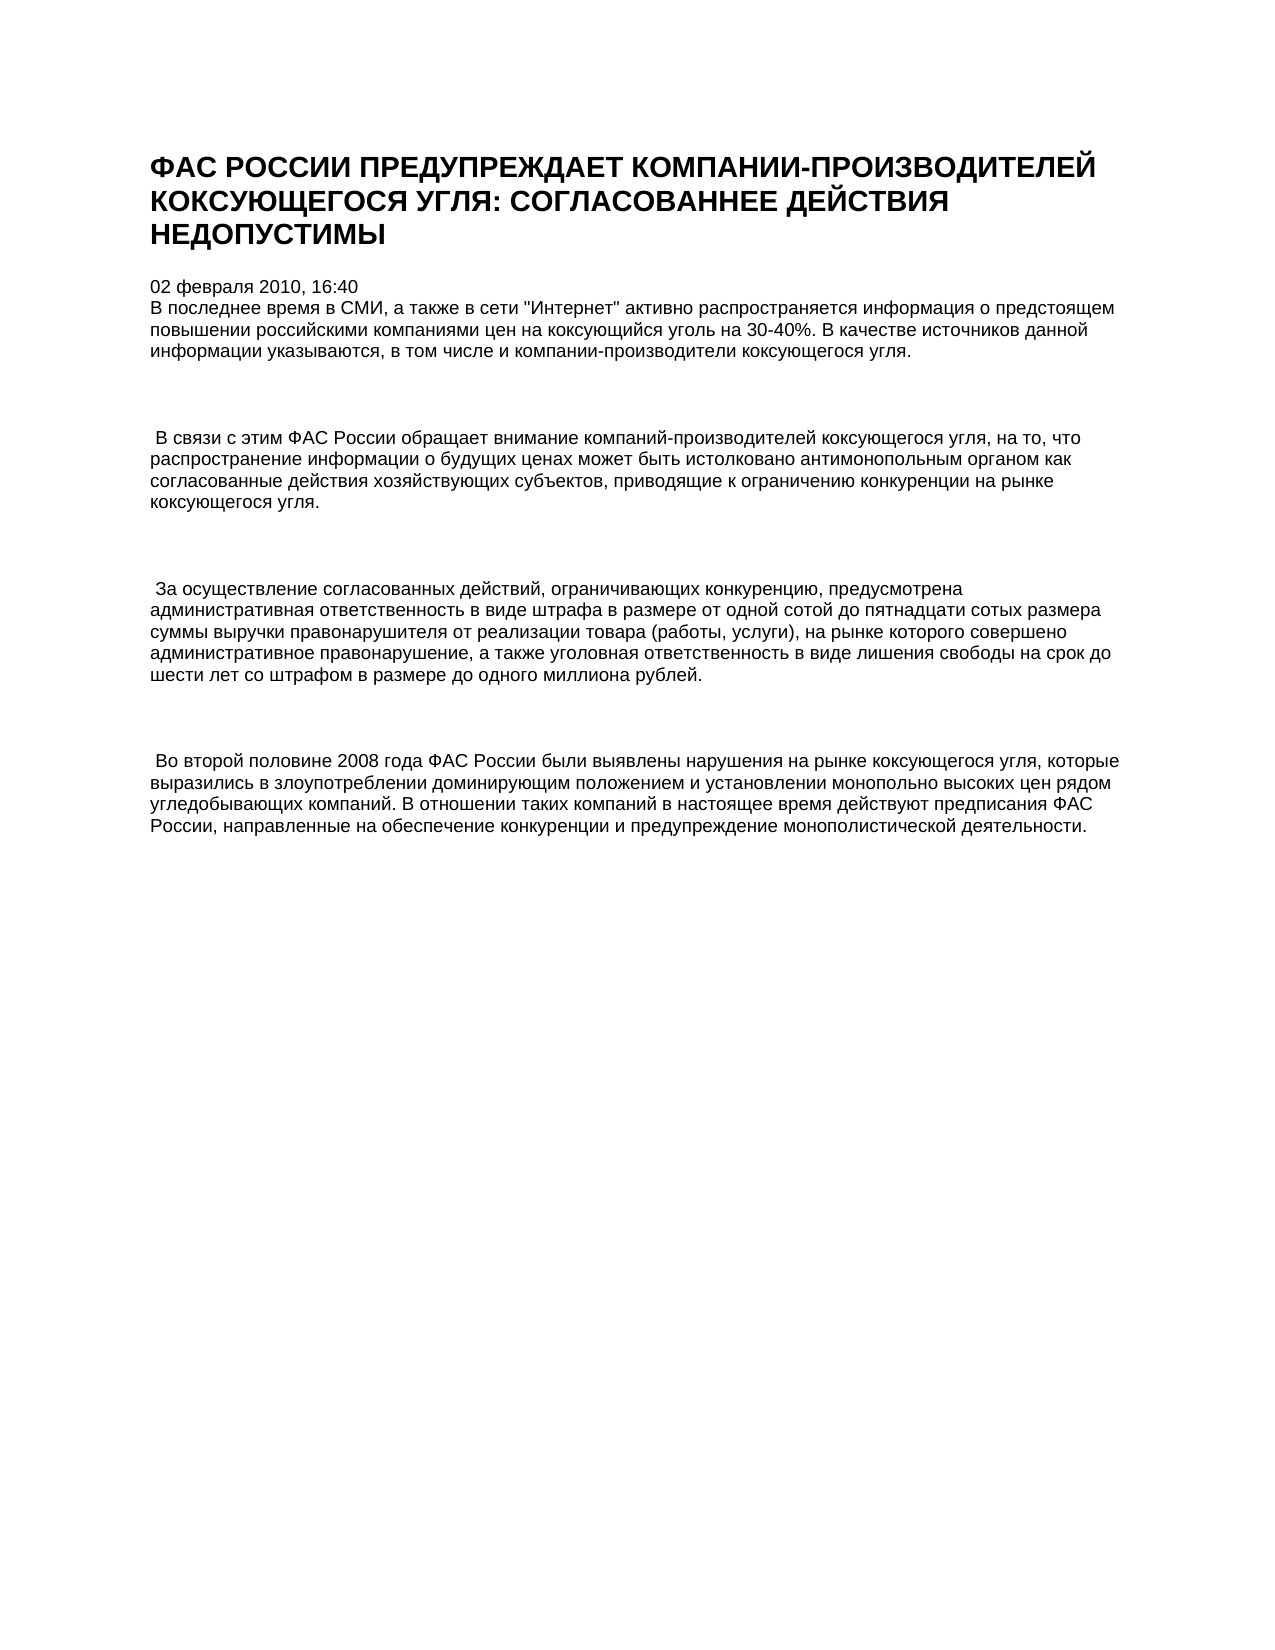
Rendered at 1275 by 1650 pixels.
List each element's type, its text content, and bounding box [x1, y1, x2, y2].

text В последнее время в СМИ, а также в сети "Интернет" активно распространяется информация о предстоящем повышении российскими компаниями цен на коксующийся уголь на 30-40%. В качестве источников данной информации указываются, в том числе и компании-производители коксующегося угля. [150, 297, 1125, 362]
subtitle ФАС России предупреждает компании-производителей коксующегося угля: согласованнее действия недопустимы [150, 150, 1125, 251]
text За осуществление согласованных действий, ограничивающих конкуренцию, предусмотрена административная ответственность в виде штрафа в размере от одной сотой до пятнадцати сотых размера суммы выручки правонарушителя от реализации товара (работы, услуги), на рынке которого совершено административное правонарушение, а также уголовная ответственность в виде лишения свободы на срок до шести лет со штрафом в размере до одного миллиона рублей. [150, 577, 1125, 685]
text Во второй половине 2008 года ФАС России были выявлены нарушения на рынке коксующегося угля, которые выразились в злоупотреблении доминирующим положением и установлении монопольно высоких цен рядом угледобывающих компаний. В отношении таких компаний в настоящее время действуют предписания ФАС России, направленные на обеспечение конкуренции и предупреждение монополистической деятельности. [150, 750, 1125, 836]
text В связи с этим ФАС России обращает внимание компаний-производителей коксующегося угля, на то, что распространение информации о будущих ценах может быть истолковано антимонопольным органом как согласованные действия хозяйствующих субъектов, приводящие к ограничению конкуренции на рынке коксующегося угля. [150, 427, 1125, 513]
text 02 февраля 2010, 16:40 [150, 276, 1125, 297]
